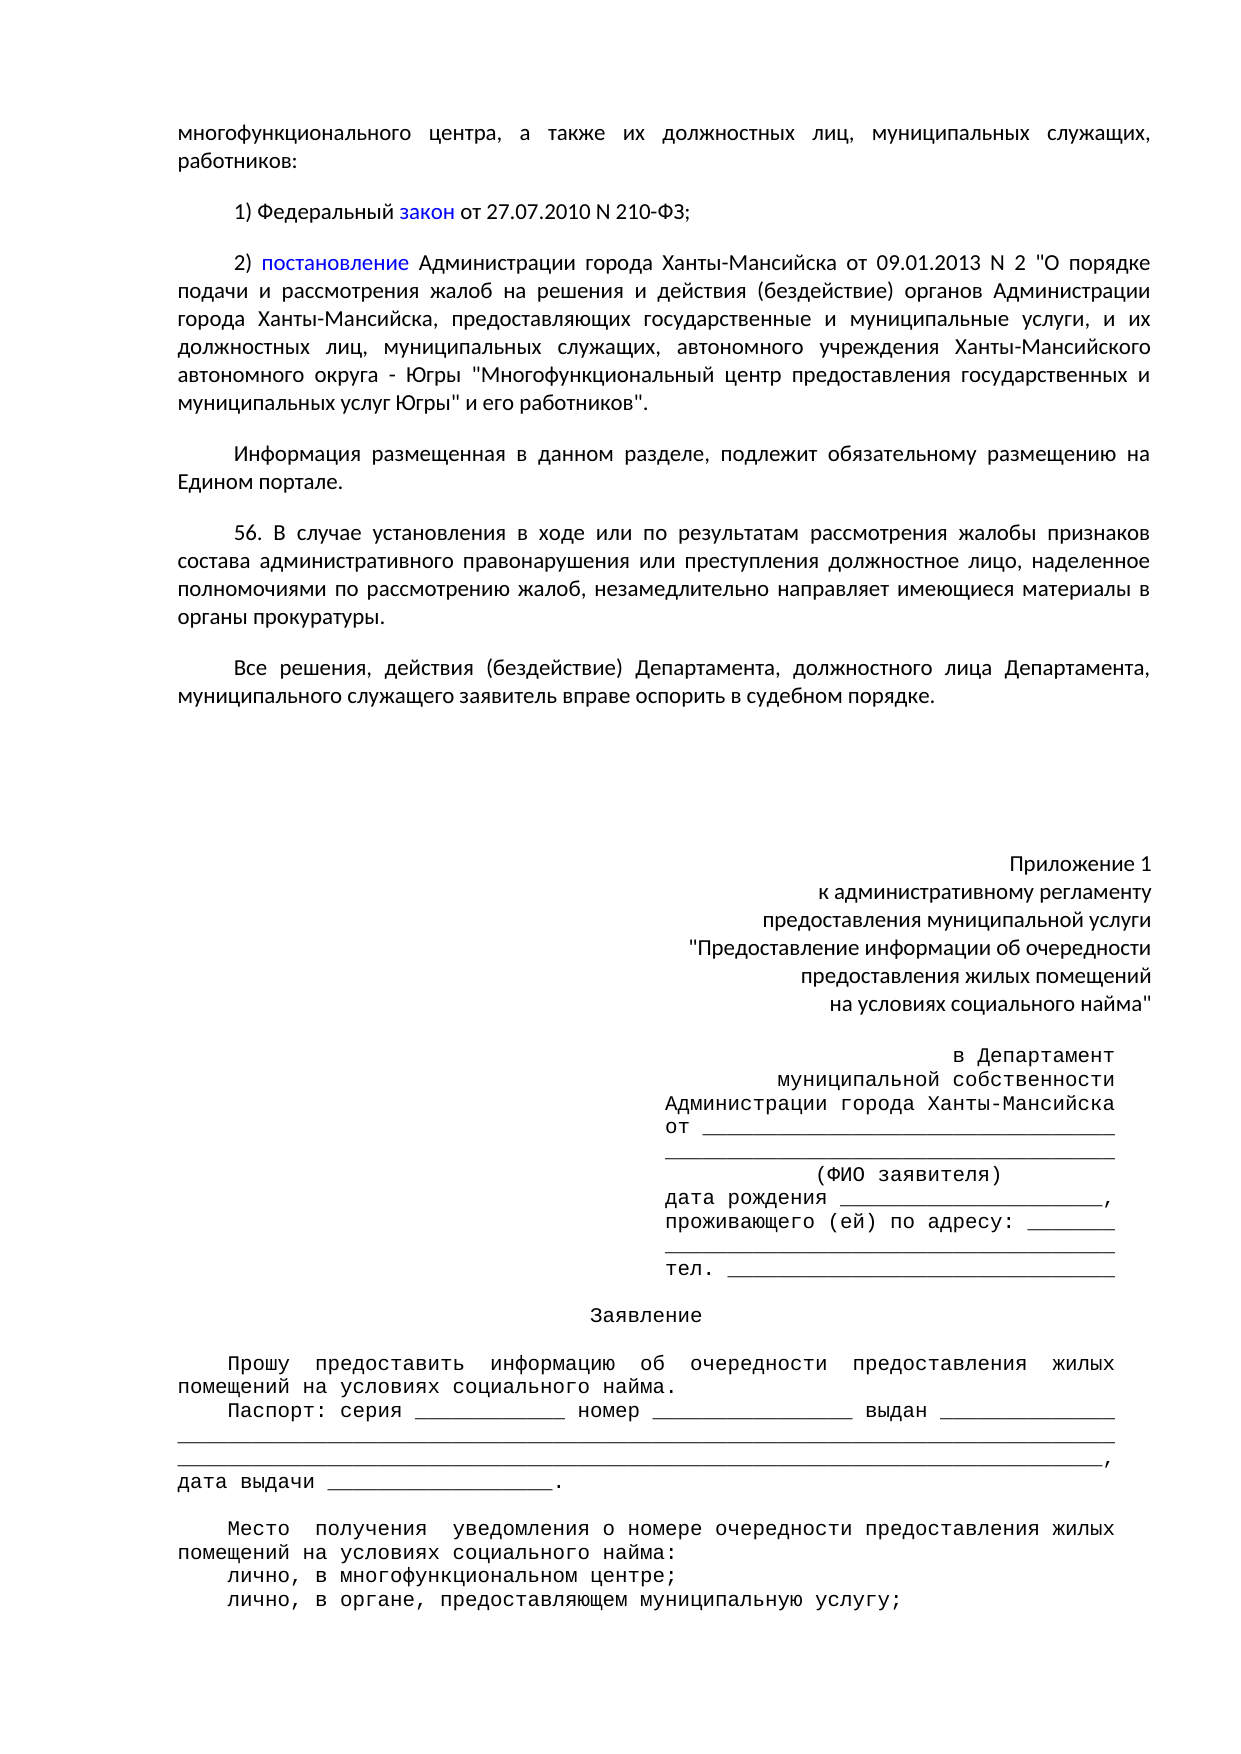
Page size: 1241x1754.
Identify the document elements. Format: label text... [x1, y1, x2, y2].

text __________________________________________________________________________, [177, 1447, 1152, 1471]
text Все решения, действия (бездействие) Департамента, должностного лица Департамента, муниципального служащего заявитель вправе оспорить в судебном порядке. [177, 653, 1152, 709]
text Приложение 1 [177, 849, 1152, 877]
text Заявление [177, 1305, 1152, 1329]
text муниципальной собственности [177, 1069, 1152, 1093]
text лично, в органе, предоставляющем муниципальную услугу; [177, 1589, 1152, 1613]
text тел. _______________________________ [177, 1258, 1152, 1282]
text на условиях социального найма" [177, 989, 1152, 1017]
text лично, в многофункциональном центре; [177, 1566, 1152, 1589]
text 2) постановление Администрации города Ханты-Мансийска от 09.01.2013 N 2 "О порядке подачи и рассмотрения жалоб на решения и действия (бездействие) органов Администрации города Ханты-Мансийска, предоставляющих государственные и муниципальные услуги, и их должностных лиц, муниципальных служащих, автономного учреждения Ханты-Мансийского автономного округа - Югры "Многофункциональный центр предоставления государственных и муниципальных услуг Югры" и его работников". [177, 248, 1152, 416]
text (ФИО заявителя) [177, 1163, 1152, 1187]
text 56. В случае установления в ходе или по результатам рассмотрения жалобы признаков состава административного правонарушения или преступления должностное лицо, наделенное полномочиями по рассмотрению жалоб, незамедлительно направляет имеющиеся материалы в органы прокуратуры. [177, 518, 1152, 630]
text предоставления жилых помещений [177, 961, 1152, 989]
text ___________________________________________________________________________ [177, 1424, 1152, 1447]
text от _________________________________ [177, 1116, 1152, 1140]
text в Департамент [177, 1045, 1152, 1069]
text дата рождения _____________________, [177, 1187, 1152, 1211]
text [177, 118, 1152, 174]
text дата выдачи __________________. [177, 1471, 1152, 1494]
text Паспорт: серия ____________ номер ________________ выдан ______________ [177, 1400, 1152, 1424]
text проживающего (ей) по адресу: _______ [177, 1211, 1152, 1234]
text ____________________________________ [177, 1234, 1152, 1258]
text помещений на условиях социального найма. [177, 1376, 1152, 1400]
text 1) Федеральный закон от 27.07.2010 N 210-ФЗ; [177, 197, 1152, 225]
text "Предоставление информации об очередности [177, 933, 1152, 961]
text предоставления муниципальной услуги [177, 905, 1152, 933]
text Администрации города Ханты-Мансийска [177, 1093, 1152, 1116]
text к административному регламенту [177, 877, 1152, 905]
text ____________________________________ [177, 1140, 1152, 1163]
text помещений на условиях социального найма: [177, 1542, 1152, 1566]
text Информация размещенная в данном разделе, подлежит обязательному размещению на Едином портале. [177, 439, 1152, 495]
text Место получения уведомления о номере очередности предоставления жилых [177, 1518, 1152, 1542]
text Прошу предоставить информацию об очередности предоставления жилых [177, 1353, 1152, 1376]
